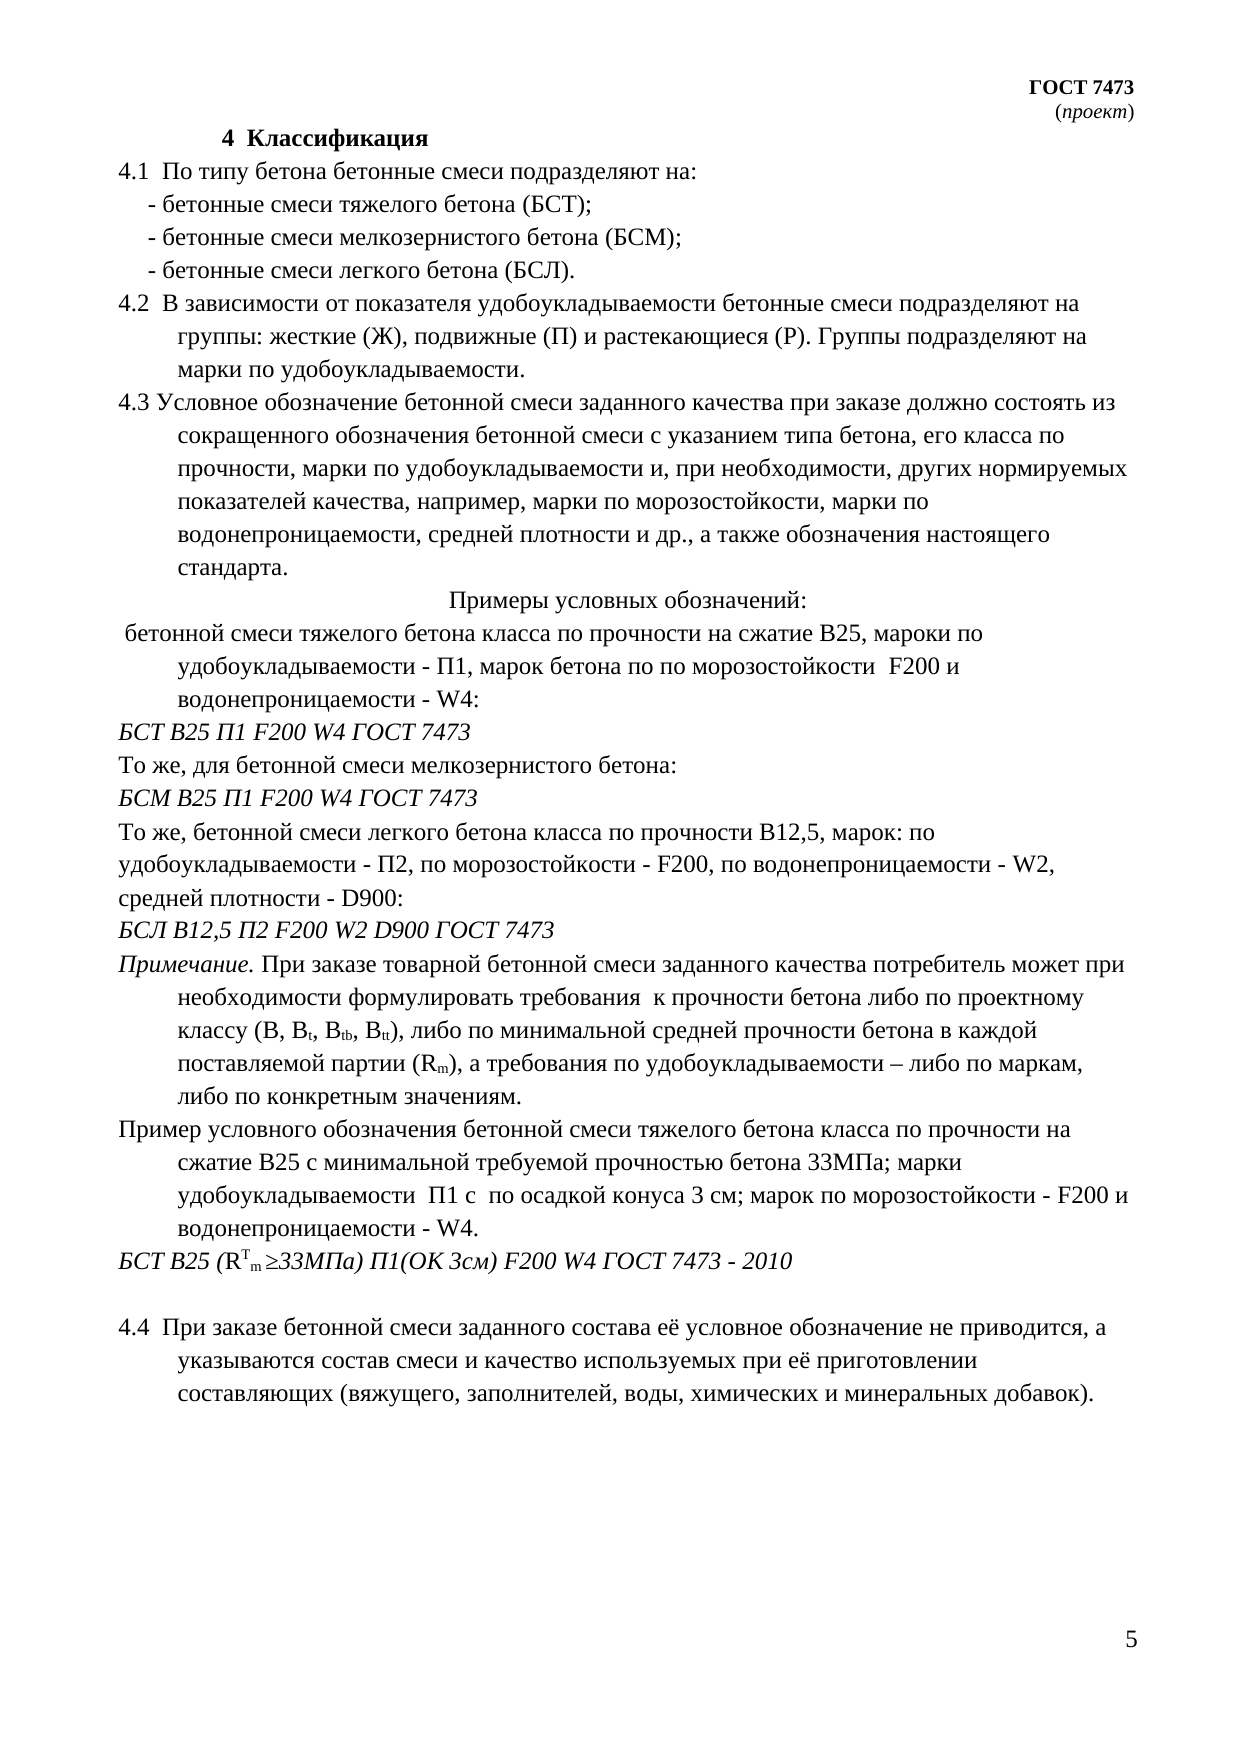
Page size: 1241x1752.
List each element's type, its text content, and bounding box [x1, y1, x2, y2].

text То же, бетонной смеси легкого бетона класса по прочности В12,5, марок: по удобоукладываемости - П2, по морозостойкости - F200, по водонепроницаемости - W2, средней плотности - D900: [118, 817, 1137, 911]
subtitle 4 Классификация [148, 123, 1137, 152]
text - бетонные смеси мелкозернистого бетона (БСМ); [148, 222, 1137, 251]
subtitle 4.3 Условное обозначение бетонной смеси заданного качества при заказе должно состоять из сокращенного обозначения бетонной смеси с указанием типа бетона, его класса по прочности, марки по удобоукладываемости и, при необходимости, других нормируемых показателей качества, например, марки по морозостойкости, марки по водонепроницаемости, средней плотности и др., а также обозначения настоящего стандарта. [118, 387, 1137, 581]
text БСТ В25 П1 F200 W4 ГОСТ 7473 [118, 717, 1137, 746]
text Примеры условных обозначений: [118, 585, 1137, 614]
text То же, для бетонной смеси мелкозернистого бетона: [118, 751, 1137, 779]
text БСМ В25 П1 F200 W4 ГОСТ 7473 [118, 783, 1137, 812]
subtitle 4.1 По типу бетона бетонные смеси подразделяют на: [118, 156, 1137, 185]
subtitle 4.4 При заказе бетонной смеси заданного состава её условное обозначение не приводится, а указываются состав смеси и качество используемых при её приготовлении составляющих (вяжущего, заполнителей, воды, химических и минеральных добавок). [118, 1312, 1137, 1407]
text - бетонные смеси тяжелого бетона (БСТ); [148, 189, 1137, 218]
text - бетонные смеси легкого бетона (БСЛ). [148, 255, 1137, 284]
text Пример условного обозначения бетонной смеси тяжелого бетона класса по прочности на сжатие В25 с минимальной требуемой прочностью бетона 33МПа; марки удобоукладываемости П1 с по осадкой конуса ; марок по морозостойкости - F200 и водонепроницаемости - W4. [118, 1114, 1137, 1242]
text БСЛ В12,5 П2 F200 W2 D900 ГОСТ 7473 [118, 916, 1137, 944]
text БСТ В25 (RТm ≥33МПа) П1(ОК 3см) F200 W4 ГОСТ 7473 - 2010 [118, 1246, 1137, 1274]
subtitle 4.2 В зависимости от показателя удобоукладываемости бетонные смеси подразделяют на группы: жесткие (Ж), подвижные (П) и растекающиеся (Р). Группы подразделяют на марки по удобоукладываемости. [118, 288, 1137, 383]
text Примечание. При заказе товарной бетонной смеси заданного качества потребитель может при необходимости формулировать требования к прочности бетона либо по проектному классу (B, Bt, Btb, Btt), либо по минимальной средней прочности бетона в каждой поставляемой партии (Rm), а требования по удобоукладываемости – либо по маркам, либо по конкретным значениям. [118, 949, 1137, 1109]
text бетонной смеси тяжелого бетона класса по прочности на сжатие В25, мароки по удобоукладываемости - П1, марок бетона по по морозостойкости F200 и водонепроницаемости - W4: [118, 618, 1137, 713]
